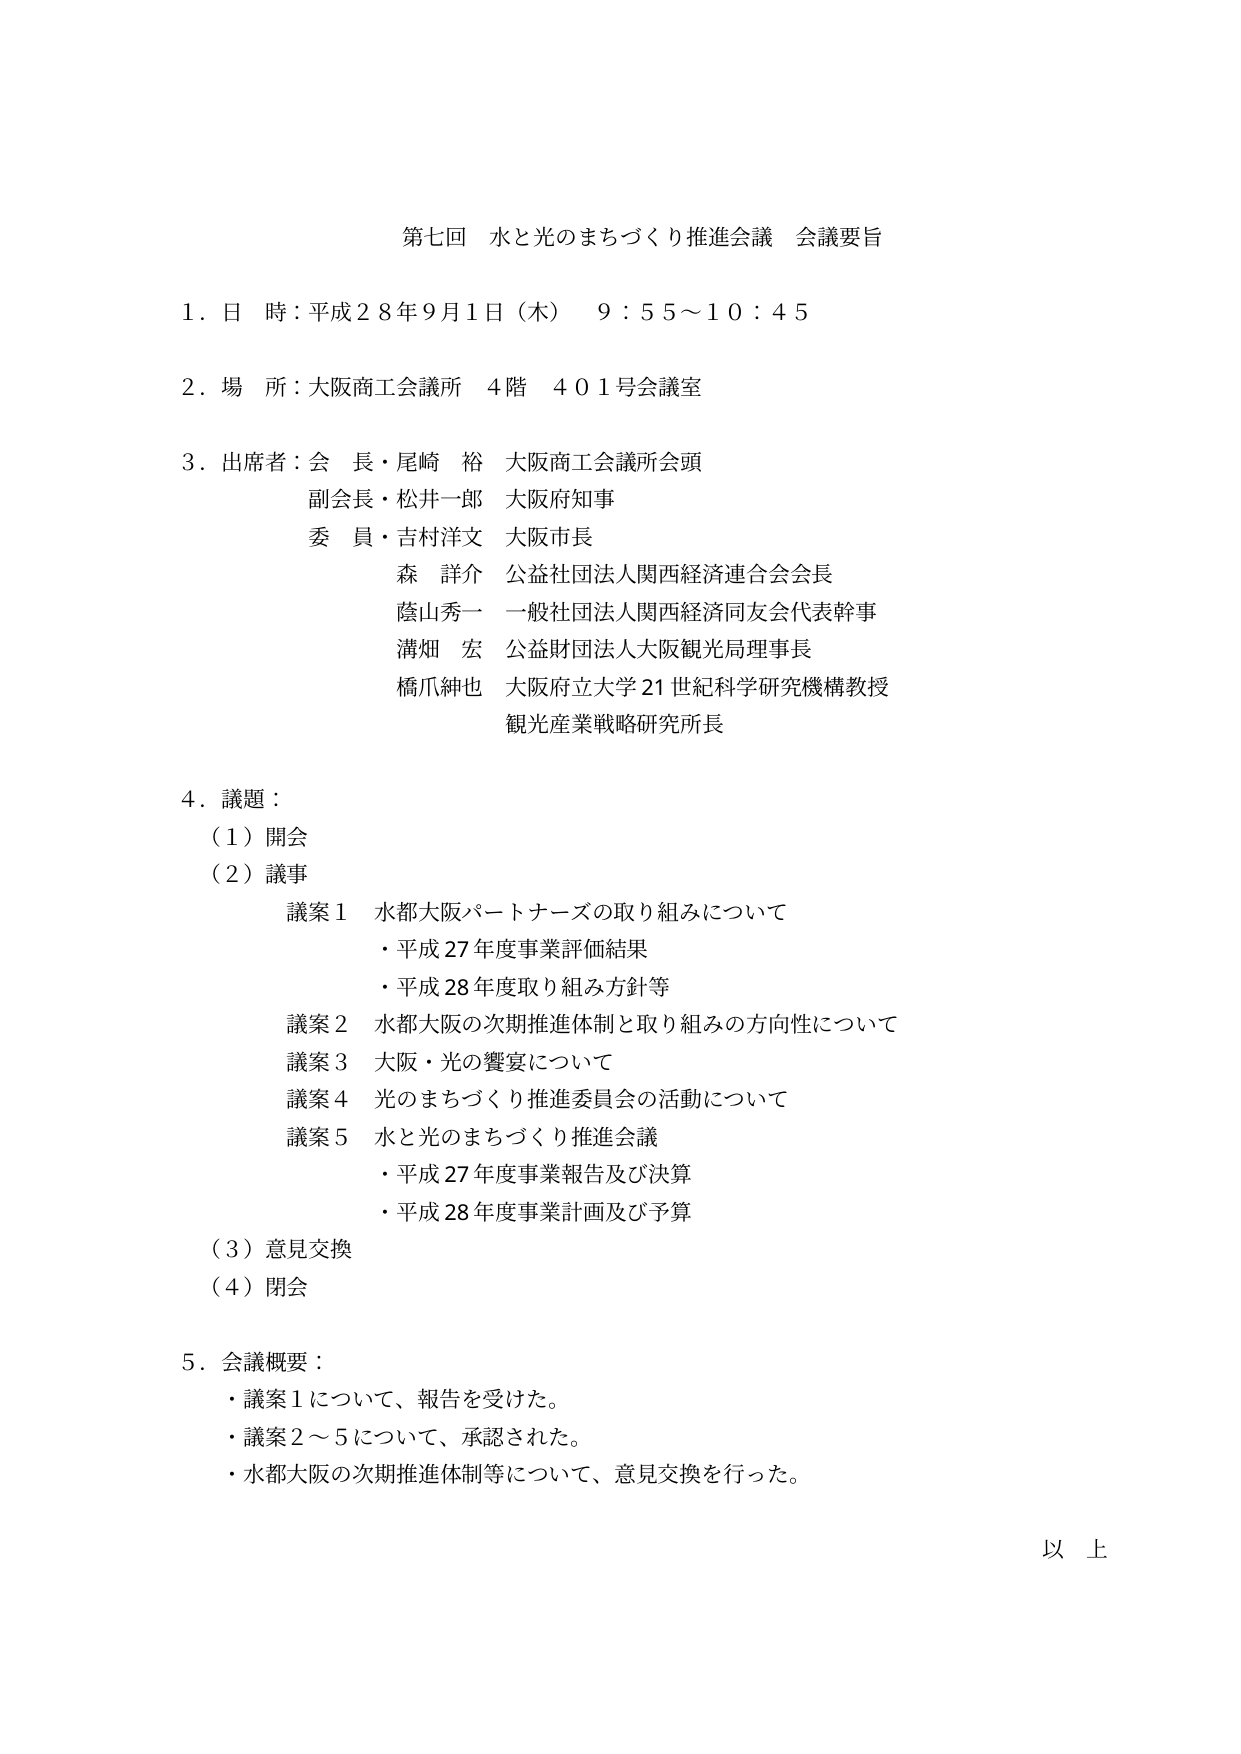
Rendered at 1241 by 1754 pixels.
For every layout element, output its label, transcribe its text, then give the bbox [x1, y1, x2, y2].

text 蔭山秀一 一般社団法人関西経済同友会代表幹事 [177, 592, 1107, 629]
text （４）閉会 [177, 1267, 1107, 1304]
text 溝畑 宏 公益財団法人大阪観光局理事長 [177, 629, 1107, 667]
text 観光産業戦略研究所長 [177, 704, 1107, 742]
text ・議案２～５について、承認された。 [177, 1417, 1107, 1454]
text 以 上 [177, 1529, 1107, 1567]
text ・水都大阪の次期推進体制等について、意見交換を行った。 [177, 1454, 1107, 1492]
text （１）開会 [177, 817, 1107, 854]
text ・平成27年度事業評価結果 [177, 929, 1107, 967]
text ・平成27年度事業報告及び決算 [177, 1154, 1107, 1192]
text 副会長・松井一郎 大阪府知事 [177, 479, 1107, 517]
text 議案１ 水都大阪パートナーズの取り組みについて [177, 892, 1107, 929]
text ・平成28年度取り組み方針等 [177, 967, 1107, 1004]
text ４．議題： [177, 779, 1107, 817]
text 委 員・吉村洋文 大阪市長 [177, 517, 1107, 554]
text 議案２ 水都大阪の次期推進体制と取り組みの方向性について [177, 1004, 1107, 1042]
text 第七回 水と光のまちづくり推進会議 会議要旨 [177, 217, 1107, 254]
text 議案５ 水と光のまちづくり推進会議 [177, 1117, 1107, 1154]
text 橋爪紳也 大阪府立大学21世紀科学研究機構教授 [177, 667, 1107, 704]
text 森 詳介 公益社団法人関西経済連合会会長 [177, 554, 1107, 592]
text 議案３ 大阪・光の饗宴について [177, 1042, 1107, 1079]
text ・議案１について、報告を受けた。 [177, 1379, 1107, 1417]
text 議案４ 光のまちづくり推進委員会の活動について [177, 1079, 1107, 1117]
text ３．出席者：会 長・尾崎 裕 大阪商工会議所会頭 [177, 442, 1107, 479]
text （３）意見交換 [177, 1229, 1107, 1267]
text ５．会議概要： [177, 1342, 1107, 1379]
text ２．場 所：大阪商工会議所 ４階 ４０１号会議室 [177, 367, 1107, 404]
text （２）議事 [177, 854, 1107, 892]
text ・平成28年度事業計画及び予算 [177, 1192, 1107, 1229]
text １．日 時：平成２８年９月１日（木） ９：５５～１０：４５ [177, 292, 1107, 329]
